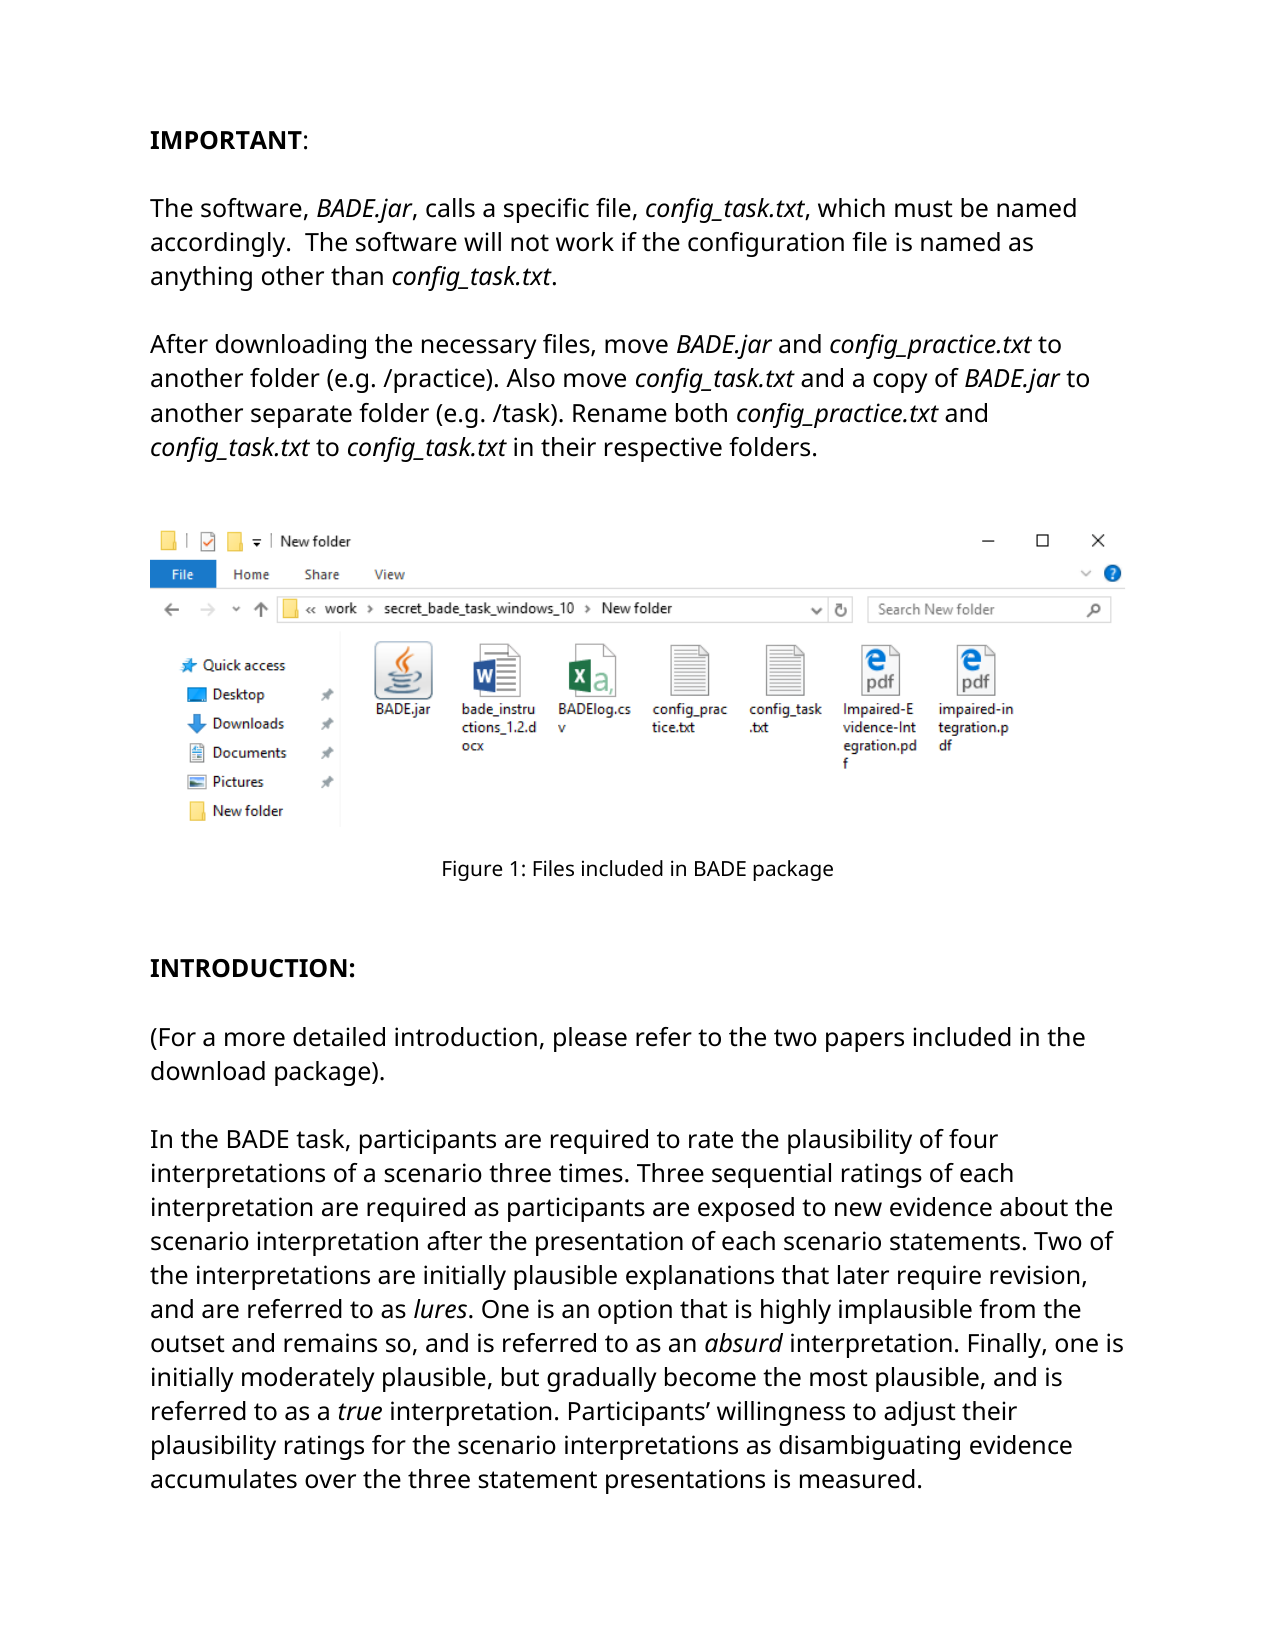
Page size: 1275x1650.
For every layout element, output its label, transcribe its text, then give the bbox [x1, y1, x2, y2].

text After downloading the necessary files, move BADE.jar and config_practice.txt to another folder (e.g. /practice). Also move config_task.txt and a copy of BADE.jar to another separate folder (e.g. /task). Rename both config_practice.txt and config_task.txt to config_task.txt in their respective folders. [150, 327, 1125, 463]
text INTRODUCTION: [150, 951, 1125, 985]
text The software, BADE.jar, calls a specific file, config_task.txt, which must be named accordingly. The software will not work if the configuration file is named as anything other than config_task.txt. [150, 191, 1125, 293]
text (For a more detailed introduction, please refer to the two papers included in the download package). [150, 1019, 1125, 1087]
text In the BADE task, participants are required to rate the plausibility of four interpretations of a scenario three times. Three sequential ratings of each interpretation are required as participants are exposed to new evidence about the scenario interpretation after the presentation of each scenario statements. Two of the interpretations are initially plausible explanations that later require revision, and are referred to as lures. One is an option that is highly implausible from the outset and remains so, and is referred to as an absurd interpretation. Finally, one is initially moderately plausible, but gradually become the most plausible, and is referred to as a true interpretation. Participants’ willingness to adjust their plausibility ratings for the scenario interpretations as disambiguating evidence accumulates over the three statement presentations is measured. [150, 1121, 1125, 1496]
text IMPORTANT: [150, 123, 1125, 157]
picture [150, 526, 1125, 827]
text Figure 1: Files included in BADE package [150, 854, 1125, 883]
